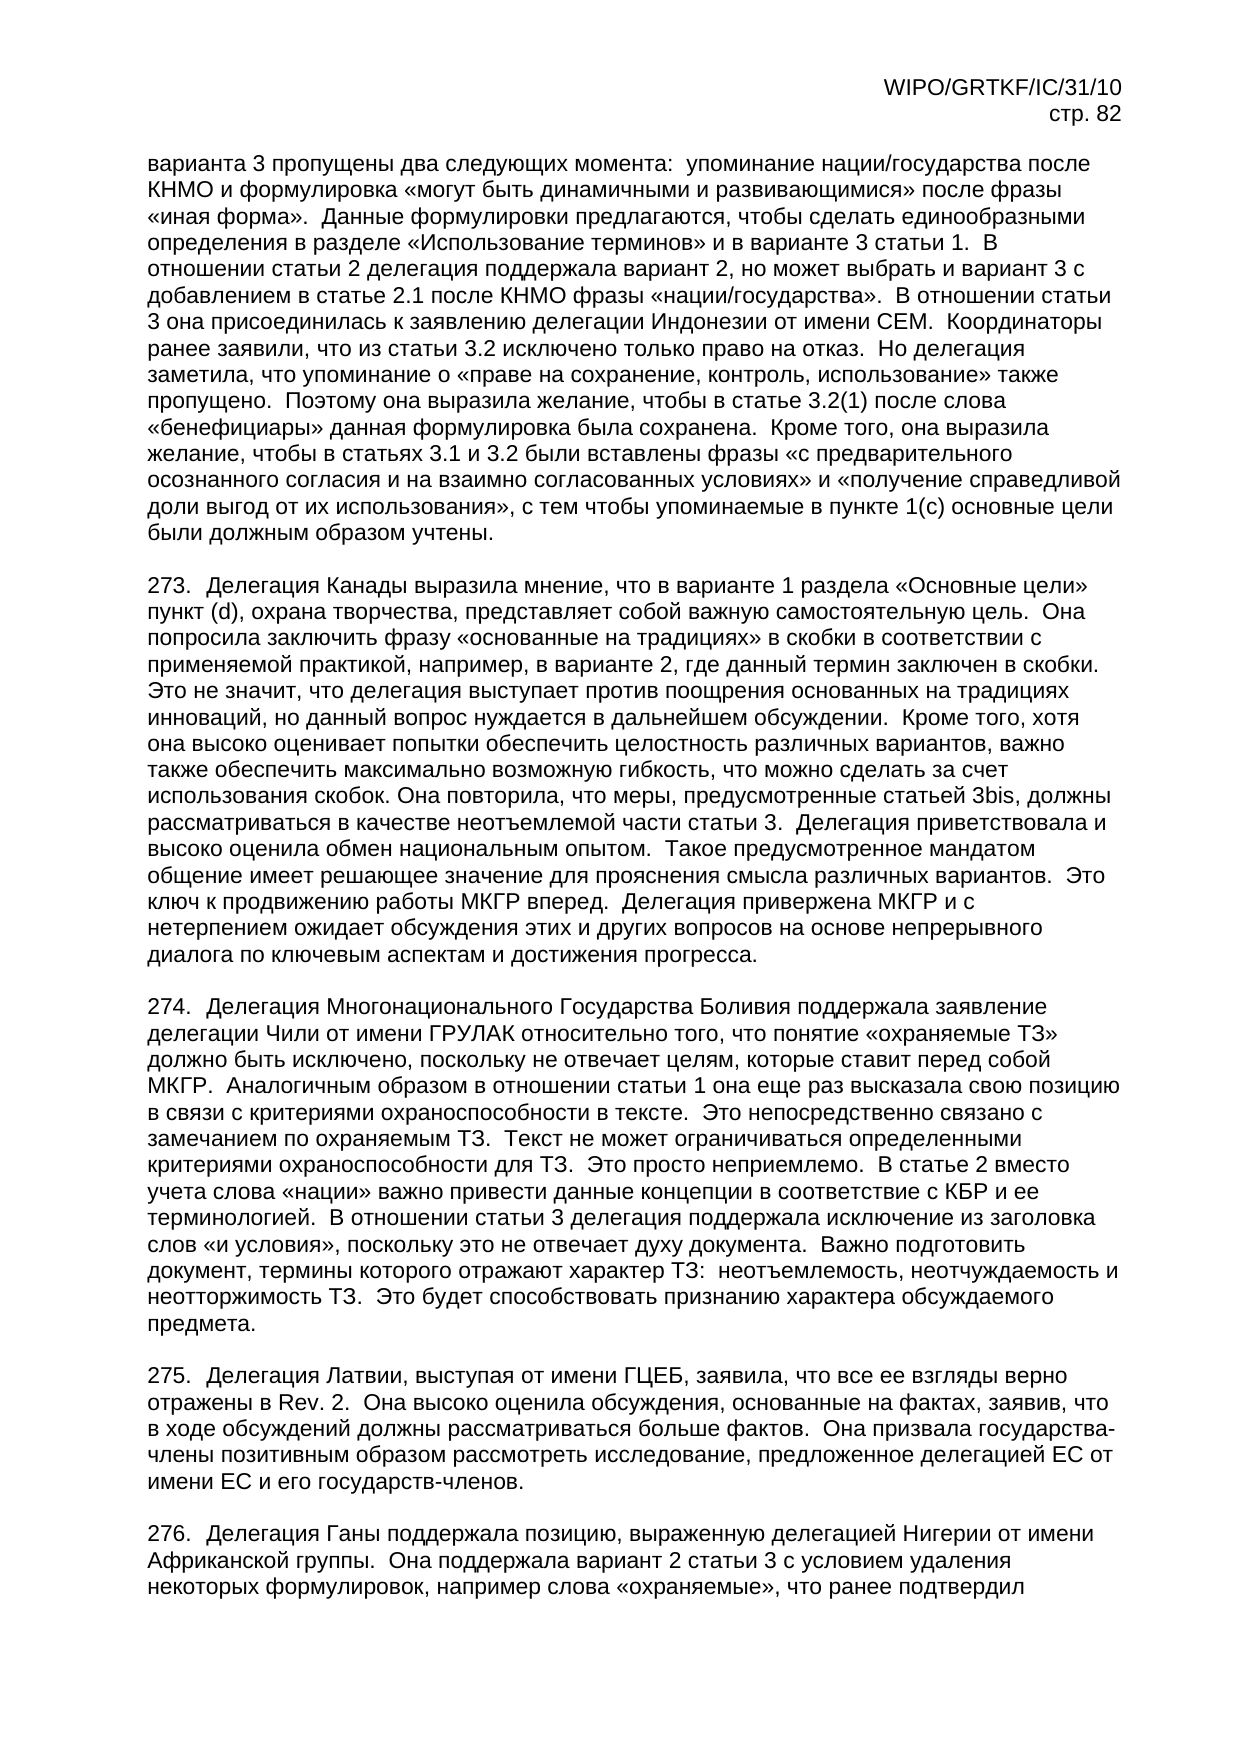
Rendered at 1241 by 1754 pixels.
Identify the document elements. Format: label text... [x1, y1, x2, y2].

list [147, 1520, 1122, 1599]
list Делегация Канады выразила мнение, что в варианте 1 раздела «Основные цели» пункт (d), охрана творчества, представляет собой важную самостоятельную цель. Она попросила заключить фразу «основанные на традициях» в скобки в соответствии с применяемой практикой, например, в варианте 2, где данный термин заключен в скобки. Это не значит, что делегация выступает против поощрения основанных на традициях инноваций, но данный вопрос нуждается в дальнейшем обсуждении. Кроме того, хотя она высоко оценивает попытки обеспечить целостность различных вариантов, важно также обеспечить максимально возможную гибкость, что можно сделать за счет использования скобок. Она повторила, что меры, предусмотренные статьей 3bis, должны рассматриваться в качестве неотъемлемой части статьи 3. Делегация приветствовала и высоко оценила обмен национальным опытом. Такое предусмотренное мандатом общение имеет решающее значение для прояснения смысла различных вариантов. Это ключ к продвижению работы МКГР вперед. Делегация привержена МКГР и с нетерпением ожидает обсуждения этих и других вопросов на основе непрерывного диалога по ключевым аспектам и достижения прогресса. [147, 572, 1122, 967]
list Делегация Латвии, выступая от имени ГЦЕБ, заявила, что все ее взгляды верно отражены в Rev. 2. Она высоко оценила обсуждения, основанные на фактах, заявив, что в ходе обсуждений должны рассматриваться больше фактов. Она призвала государства-члены позитивным образом рассмотреть исследование, предложенное делегацией ЕС от имени ЕС и его государств-членов. [147, 1362, 1122, 1494]
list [147, 150, 1122, 545]
list Делегация Многонационального Государства Боливия поддержала заявление делегации Чили от имени ГРУЛАК относительно того, что понятие «охраняемые ТЗ» должно быть исключено, поскольку не отвечает целям, которые ставит перед собой МКГР. Аналогичным образом в отношении статьи 1 она еще раз высказала свою позицию в связи с критериями охраноспособности в тексте. Это непосредственно связано с замечанием по охраняемым ТЗ. Текст не может ограничиваться определенными критериями охраноспособности для ТЗ. Это просто неприемлемо. В статье 2 вместо учета слова «нации» важно привести данные концепции в соответствие с КБР и ее терминологией. В отношении статьи 3 делегация поддержала исключение из заголовка слов «и условия», поскольку это не отвечает духу документа. Важно подготовить документ, термины которого отражают характер ТЗ: неотъемлемость, неотчуждаемость и неотторжимость ТЗ. Это будет способствовать признанию характера обсуждаемого предмета. [147, 993, 1122, 1336]
